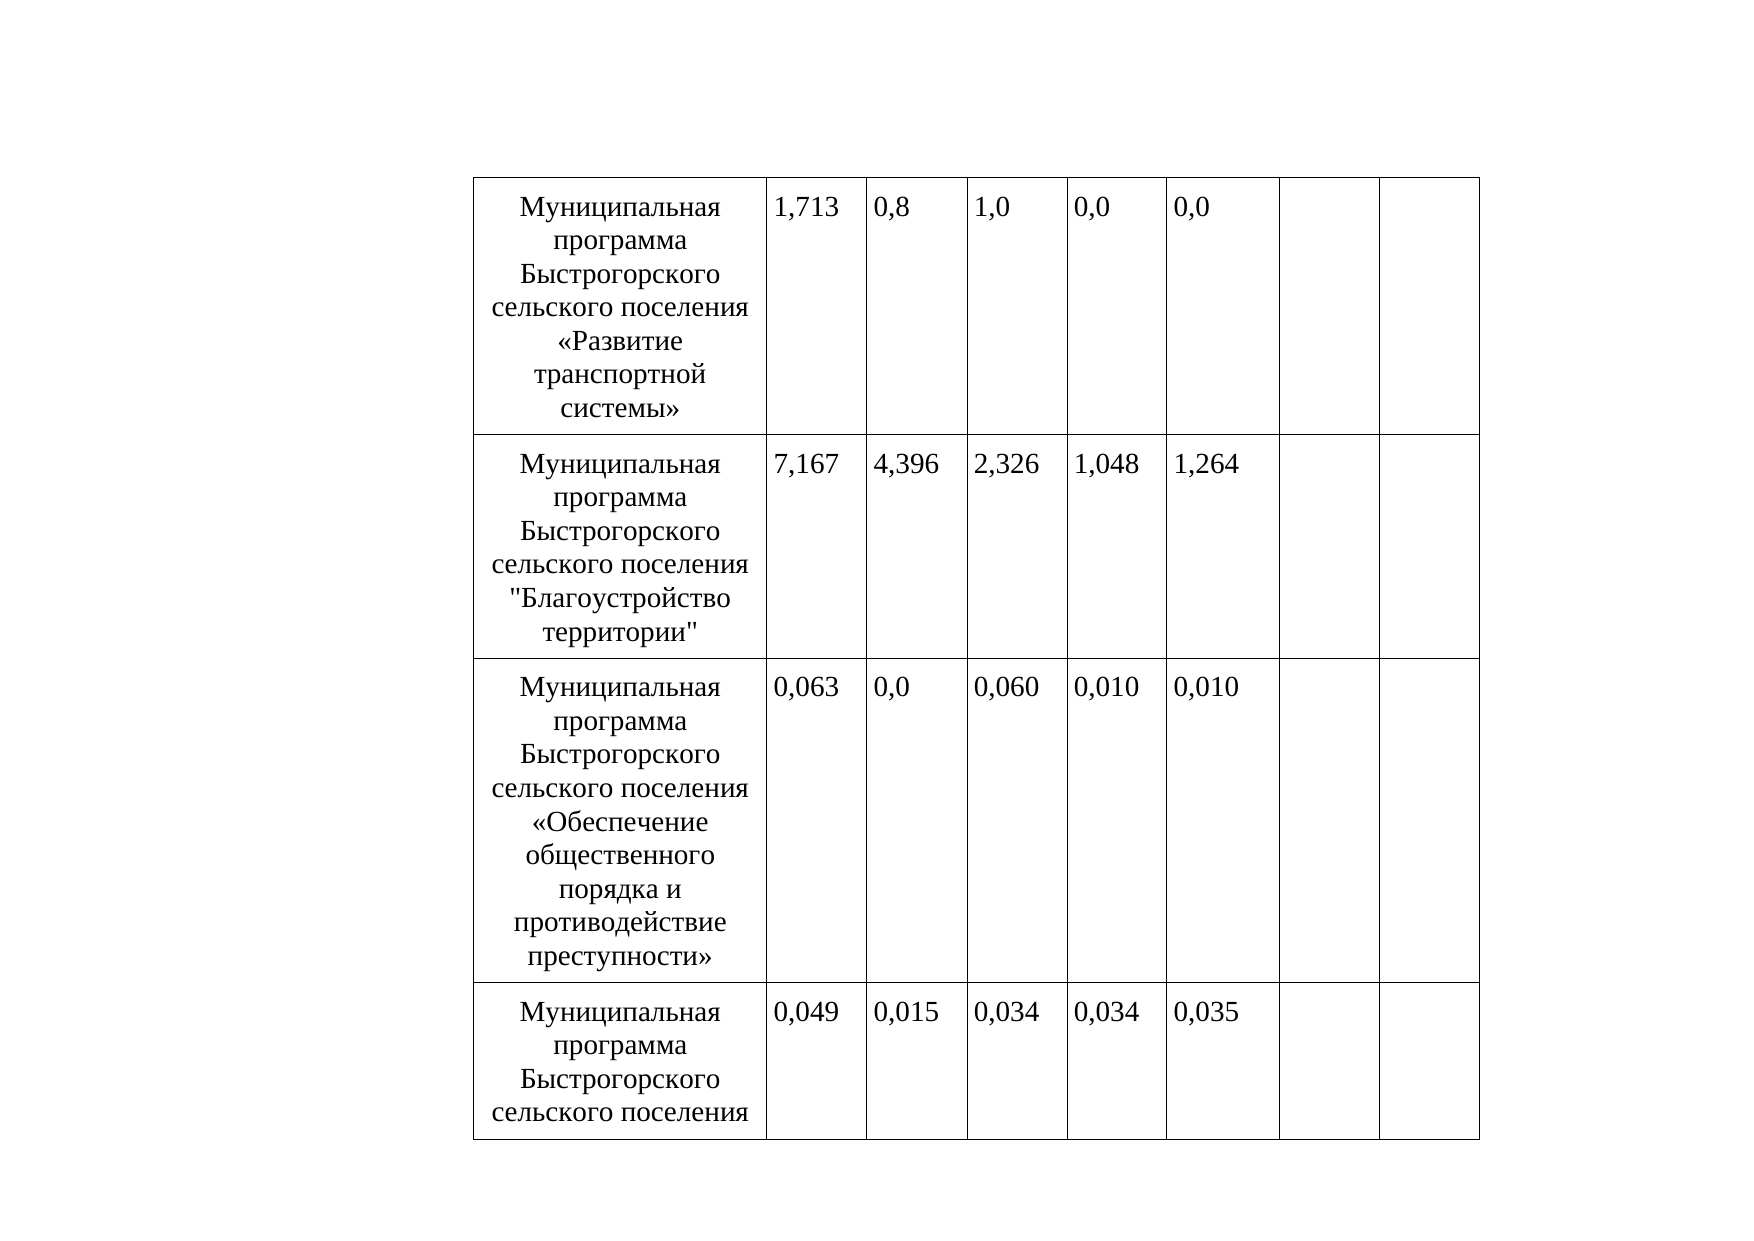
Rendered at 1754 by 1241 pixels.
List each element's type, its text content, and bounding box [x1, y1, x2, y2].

table_cell 1,0 [968, 178, 1067, 434]
table_cell 0,060 [968, 659, 1067, 982]
table_cell 7,167 [767, 435, 866, 658]
table_cell 0,010 [1167, 659, 1279, 982]
table_cell [1280, 178, 1379, 434]
table_cell 1,713 [767, 178, 866, 434]
table_cell 0,010 [1068, 659, 1166, 982]
table_cell 4,396 [867, 435, 967, 658]
table_cell 0,034 [1068, 983, 1166, 1138]
table_cell [1380, 659, 1479, 982]
table_cell [1380, 435, 1479, 658]
table_cell 0,0 [1167, 178, 1279, 434]
table_cell 0,034 [968, 983, 1067, 1138]
table_cell 0,063 [767, 659, 866, 982]
table_cell 1,048 [1068, 435, 1166, 658]
table_cell 0,0 [867, 659, 967, 982]
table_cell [474, 983, 766, 1138]
table_cell [1280, 659, 1379, 982]
table_cell [1280, 983, 1379, 1138]
table_cell 0,8 [867, 178, 967, 434]
table_cell 1,264 [1167, 435, 1279, 658]
table_cell 0,015 [867, 983, 967, 1138]
table_cell 0,0 [1068, 178, 1166, 434]
table_cell [1380, 983, 1479, 1138]
table_cell [1280, 435, 1379, 658]
table_cell Муниципальная программа Быстрогорского сельского поселения «Обеспечение общественного порядка и противодействие преступности» [474, 659, 766, 982]
table_cell 2,326 [968, 435, 1067, 658]
table_cell 0,035 [1167, 983, 1279, 1138]
table_cell Муниципальная программа Быстрогорского сельского поселения «Развитие транспортной системы» [474, 178, 766, 434]
table_cell Муниципальная программа Быстрогорского сельского поселения "Благоустройство территории" [474, 435, 766, 658]
table_cell [1380, 178, 1479, 434]
table_cell 0,049 [767, 983, 866, 1138]
